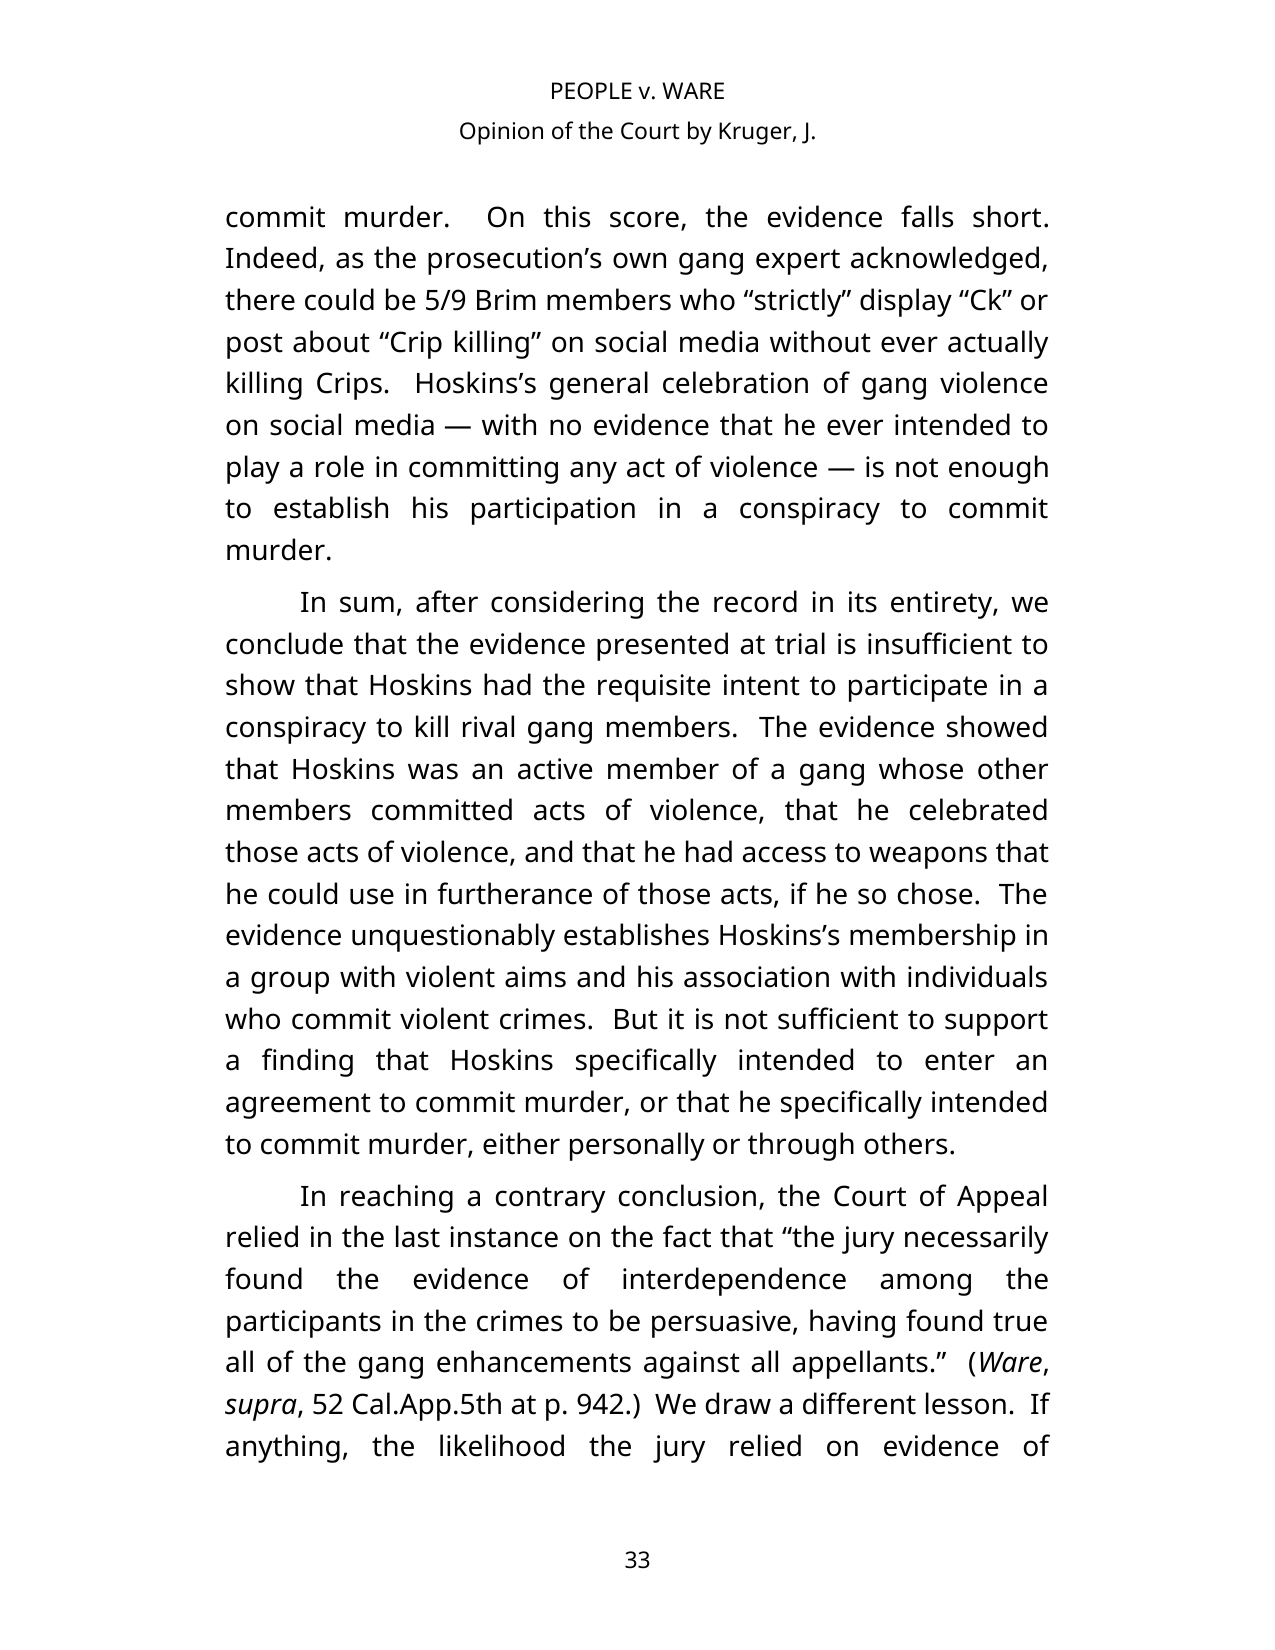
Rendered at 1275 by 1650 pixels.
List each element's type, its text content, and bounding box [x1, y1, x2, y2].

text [225, 1173, 1050, 1464]
text In sum, after considering the record in its entirety, we conclude that the evidence presented at trial is insufficient to show that Hoskins had the requisite intent to participate in a conspiracy to kill rival gang members. The evidence showed that Hoskins was an active member of a gang whose other members committed acts of violence, that he celebrated those acts of violence, and that he had access to weapons that he could use in furtherance of those acts, if he so chose. The evidence unquestionably establishes Hoskins’s membership in a group with violent aims and his association with individuals who commit violent crimes. But it is not sufficient to support a finding that Hoskins specifically intended to enter an agreement to commit murder, or that he specifically intended to commit murder, either personally or through others. [225, 579, 1050, 1162]
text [225, 194, 1050, 569]
